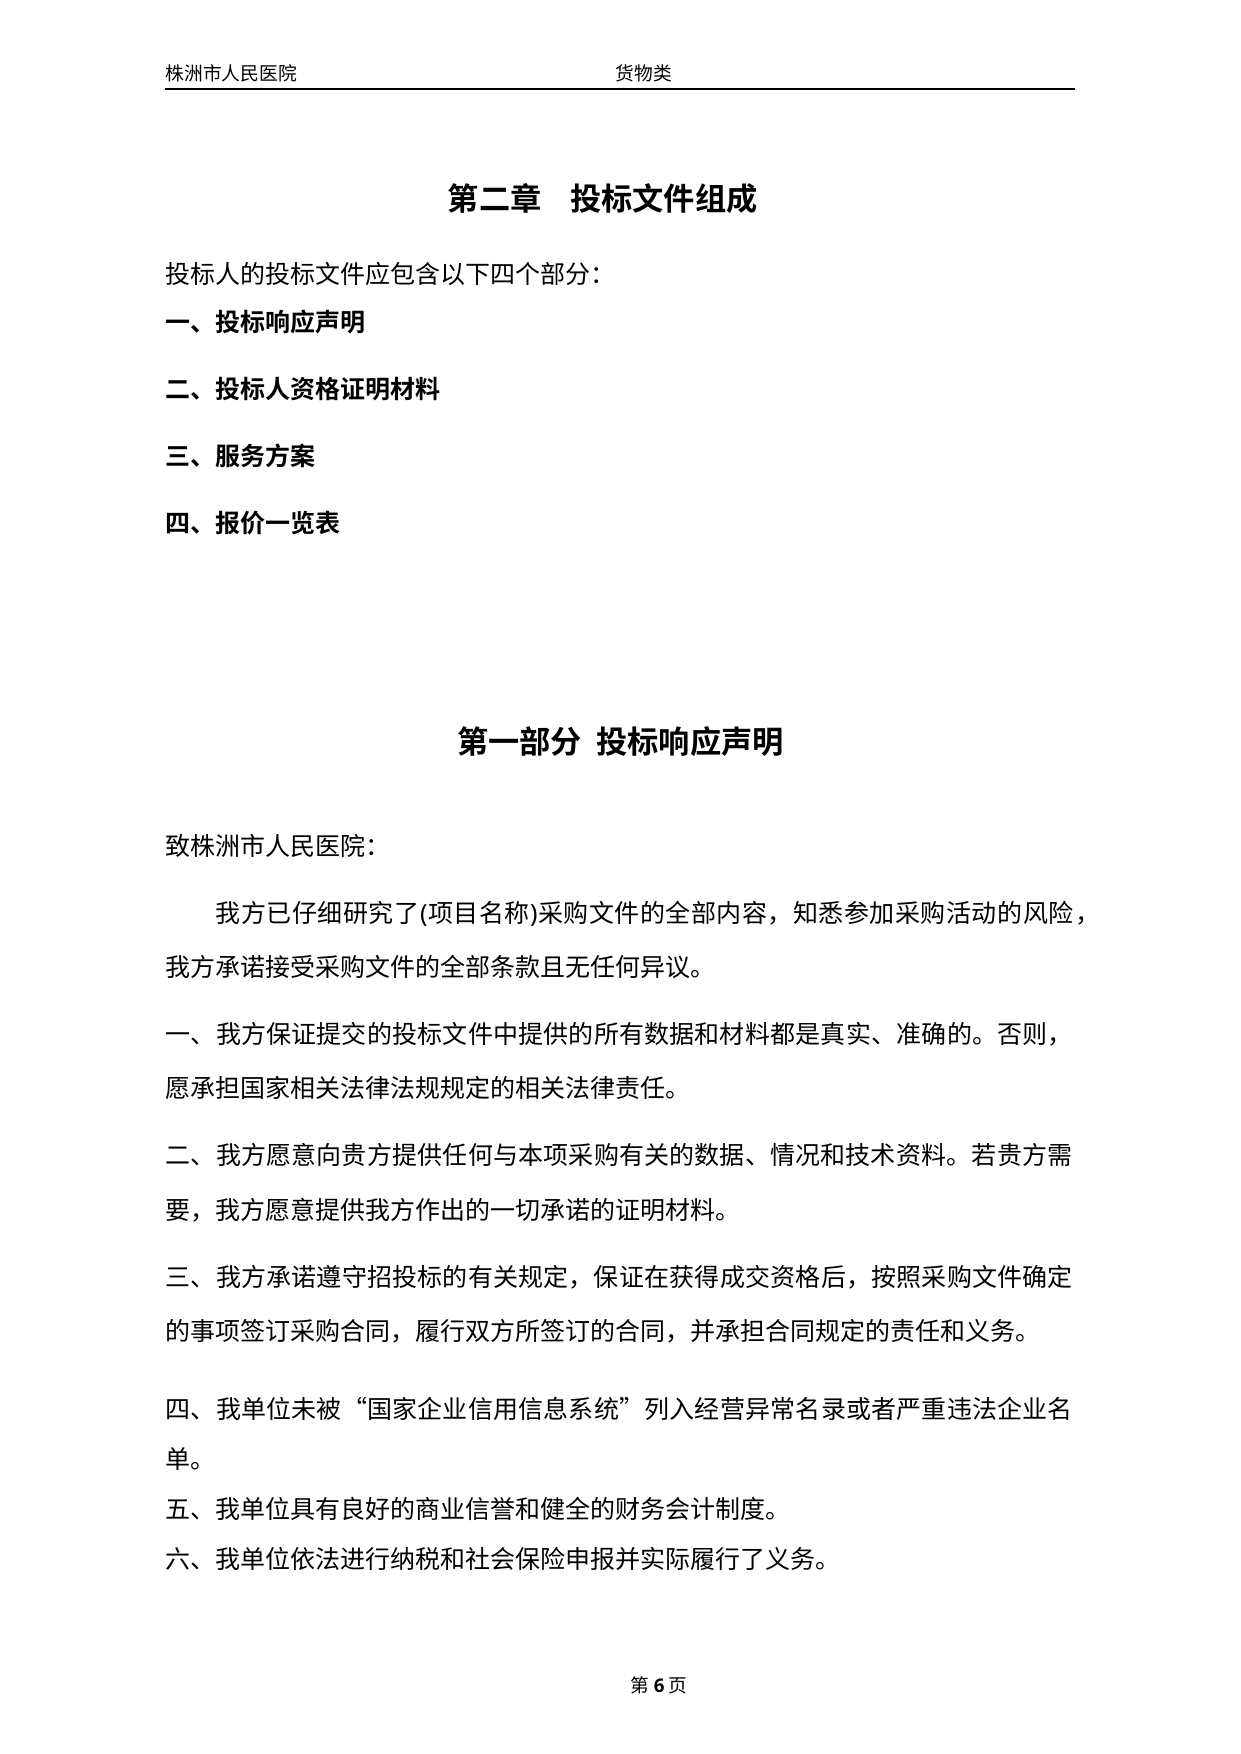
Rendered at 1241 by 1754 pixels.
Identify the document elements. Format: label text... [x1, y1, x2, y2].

text 投标人的投标文件应包含以下四个部分： [165, 254, 1075, 290]
subtitle 第二章 投标文件组成 [165, 159, 1075, 220]
text 一、我方保证提交的投标文件中提供的所有数据和材料都是真实、准确的。否则，愿承担国家相关法律法规规定的相关法律责任。 [165, 1014, 1075, 1105]
text 三、服务方案 [165, 437, 1075, 473]
text 二、我方愿意向贵方提供任何与本项采购有关的数据、情况和技术资料。若贵方需要，我方愿意提供我方作出的一切承诺的证明材料。 [165, 1136, 1075, 1226]
text 四、我单位未被“国家企业信用信息系统”列入经营异常名录或者严重违法企业名单。 [165, 1378, 1075, 1478]
text 致株洲市人民医院： [165, 826, 1075, 863]
text 二、投标人资格证明材料 [165, 370, 1075, 406]
text 五、我单位具有良好的商业信誉和健全的财务会计制度。 [165, 1478, 1075, 1528]
text 一、投标响应声明 [165, 303, 1075, 339]
text 三、我方承诺遵守招投标的有关规定，保证在获得成交资格后，按照采购文件确定的事项签订采购合同，履行双方所签订的合同，并承担合同规定的责任和义务。 [165, 1257, 1075, 1348]
text 第一部分 投标响应声明 [165, 718, 1075, 763]
text 六、我单位依法进行纳税和社会保险申报并实际履行了义务。 [165, 1528, 1075, 1578]
text 四、报价一览表 [165, 503, 1075, 540]
text 我方已仔细研究了(项目名称)采购文件的全部内容，知悉参加采购活动的风险，我方承诺接受采购文件的全部条款且无任何异议。 [165, 893, 1075, 984]
